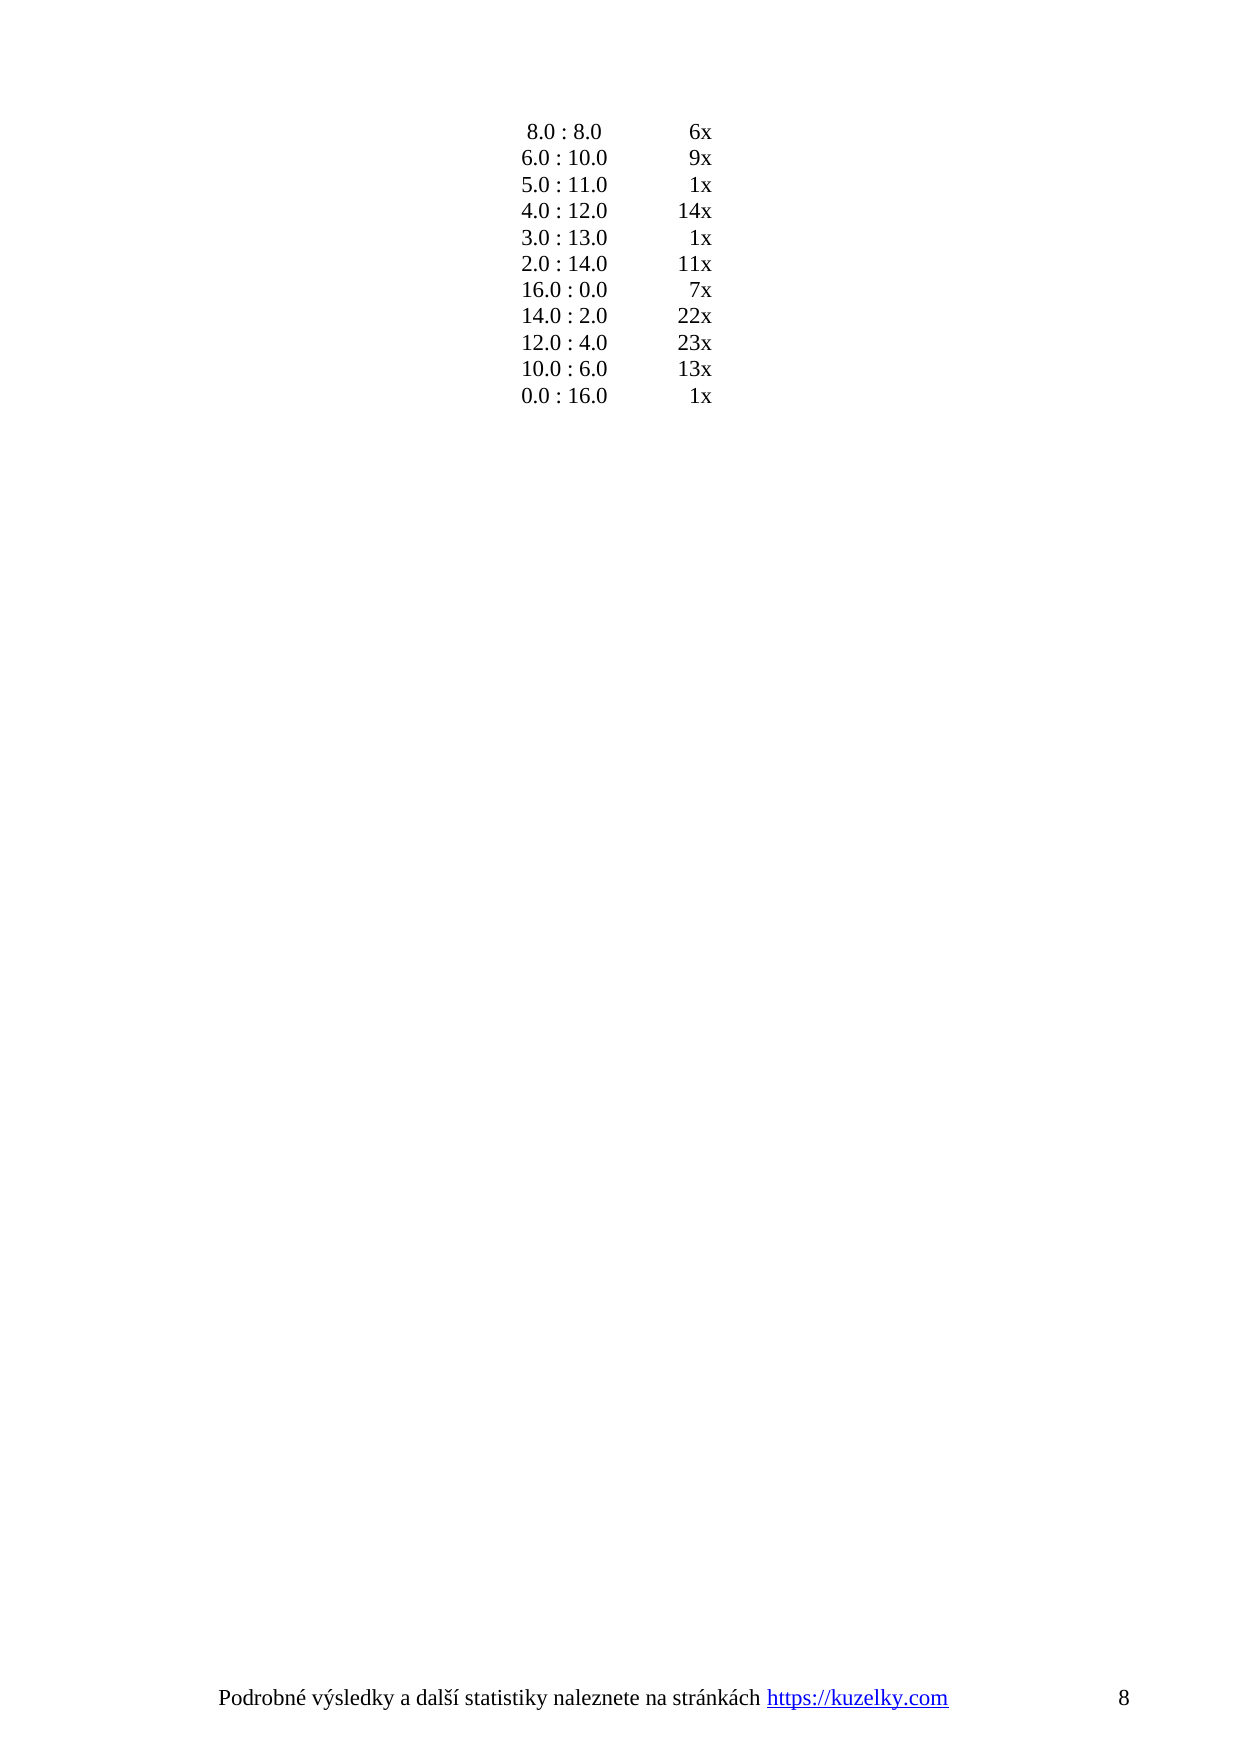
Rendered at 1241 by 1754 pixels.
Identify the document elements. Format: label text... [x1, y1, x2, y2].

text 4.0 : 12.0 14x [106, 197, 1134, 223]
text 5.0 : 11.0 1x [106, 171, 1134, 197]
text 14.0 : 2.0 22x [106, 303, 1134, 329]
text 16.0 : 0.0 7x [106, 276, 1134, 303]
text 6.0 : 10.0 9x [106, 144, 1134, 171]
text 12.0 : 4.0 23x [106, 329, 1134, 355]
text 8.0 : 8.0 6x [106, 118, 1134, 144]
text 0.0 : 16.0 1x [106, 382, 1134, 408]
text 10.0 : 6.0 13x [106, 355, 1134, 382]
text 2.0 : 14.0 11x [106, 250, 1134, 276]
text 3.0 : 13.0 1x [106, 223, 1134, 250]
